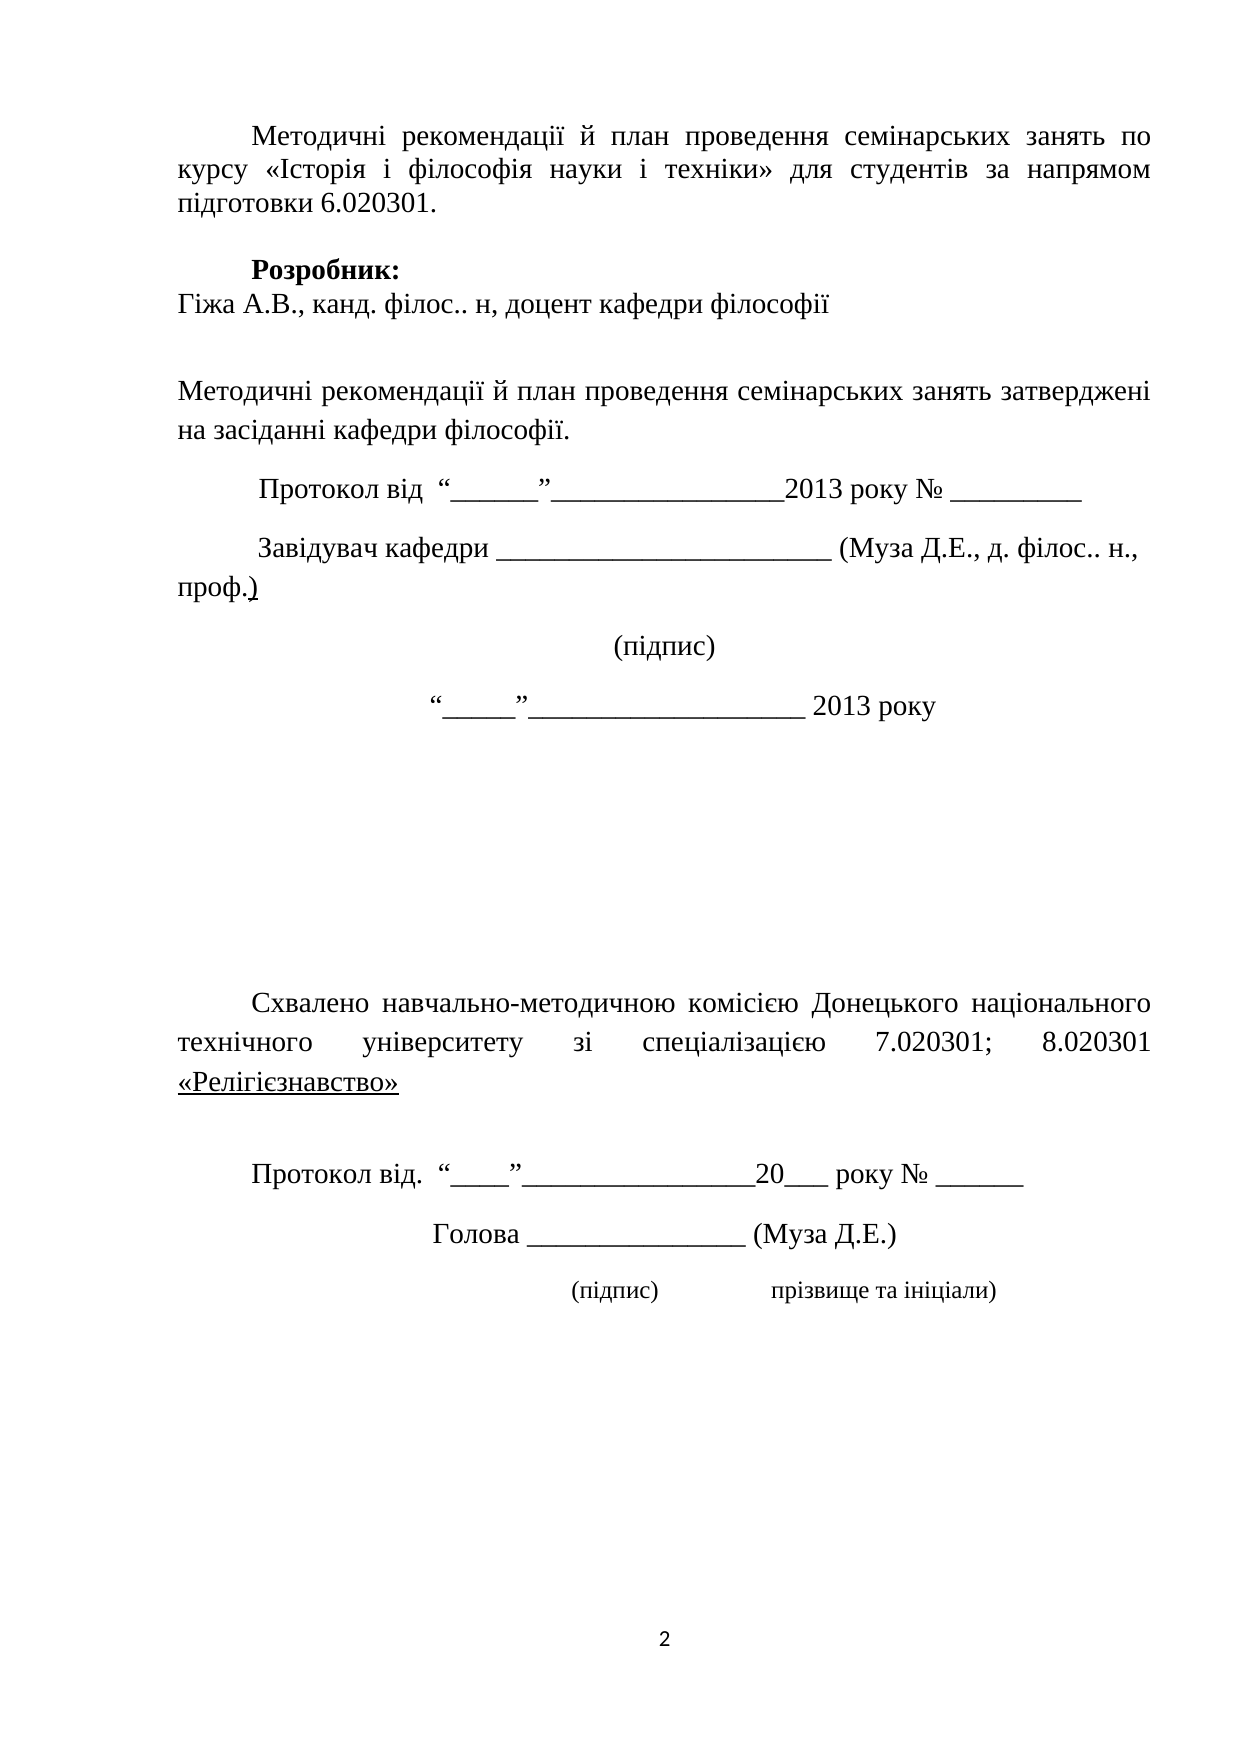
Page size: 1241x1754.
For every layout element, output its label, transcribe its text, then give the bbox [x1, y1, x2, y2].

text Методичні рекомендації й план проведення семінарських занять затверджені на засіданні кафедри філософії. [177, 373, 1152, 445]
text Протокол від. “____”________________20___ року № ______ [177, 1123, 1152, 1190]
text Завідувач кафедри _______________________ (Муза Д.Е., д. філос.. н., проф.) [177, 531, 1152, 603]
text Схвалено навчально-методичною комісією Донецького національного технічного університету зі спеціалізацією 7.020301; 8.020301 «Релігієзнавство» [177, 985, 1152, 1098]
text (підпис) [177, 628, 1152, 662]
text Методичні рекомендації й план проведення семінарських занять по курсу «Історія і філософія науки і техніки» для студентів за напрямом підготовки 6.020301. [177, 118, 1152, 219]
text Голова _______________ (Муза Д.Е.) [177, 1216, 1152, 1249]
text Гіжа А.В., канд. філос.. н, доцент кафедри філософії [177, 286, 1152, 319]
text Розробник: [177, 252, 1152, 286]
text “_____”___________________ 2013 року [177, 688, 1152, 721]
text Протокол від “______”________________2013 року № _________ [177, 471, 1152, 505]
text (підпис) прізвище та ініціали) [177, 1275, 1152, 1304]
